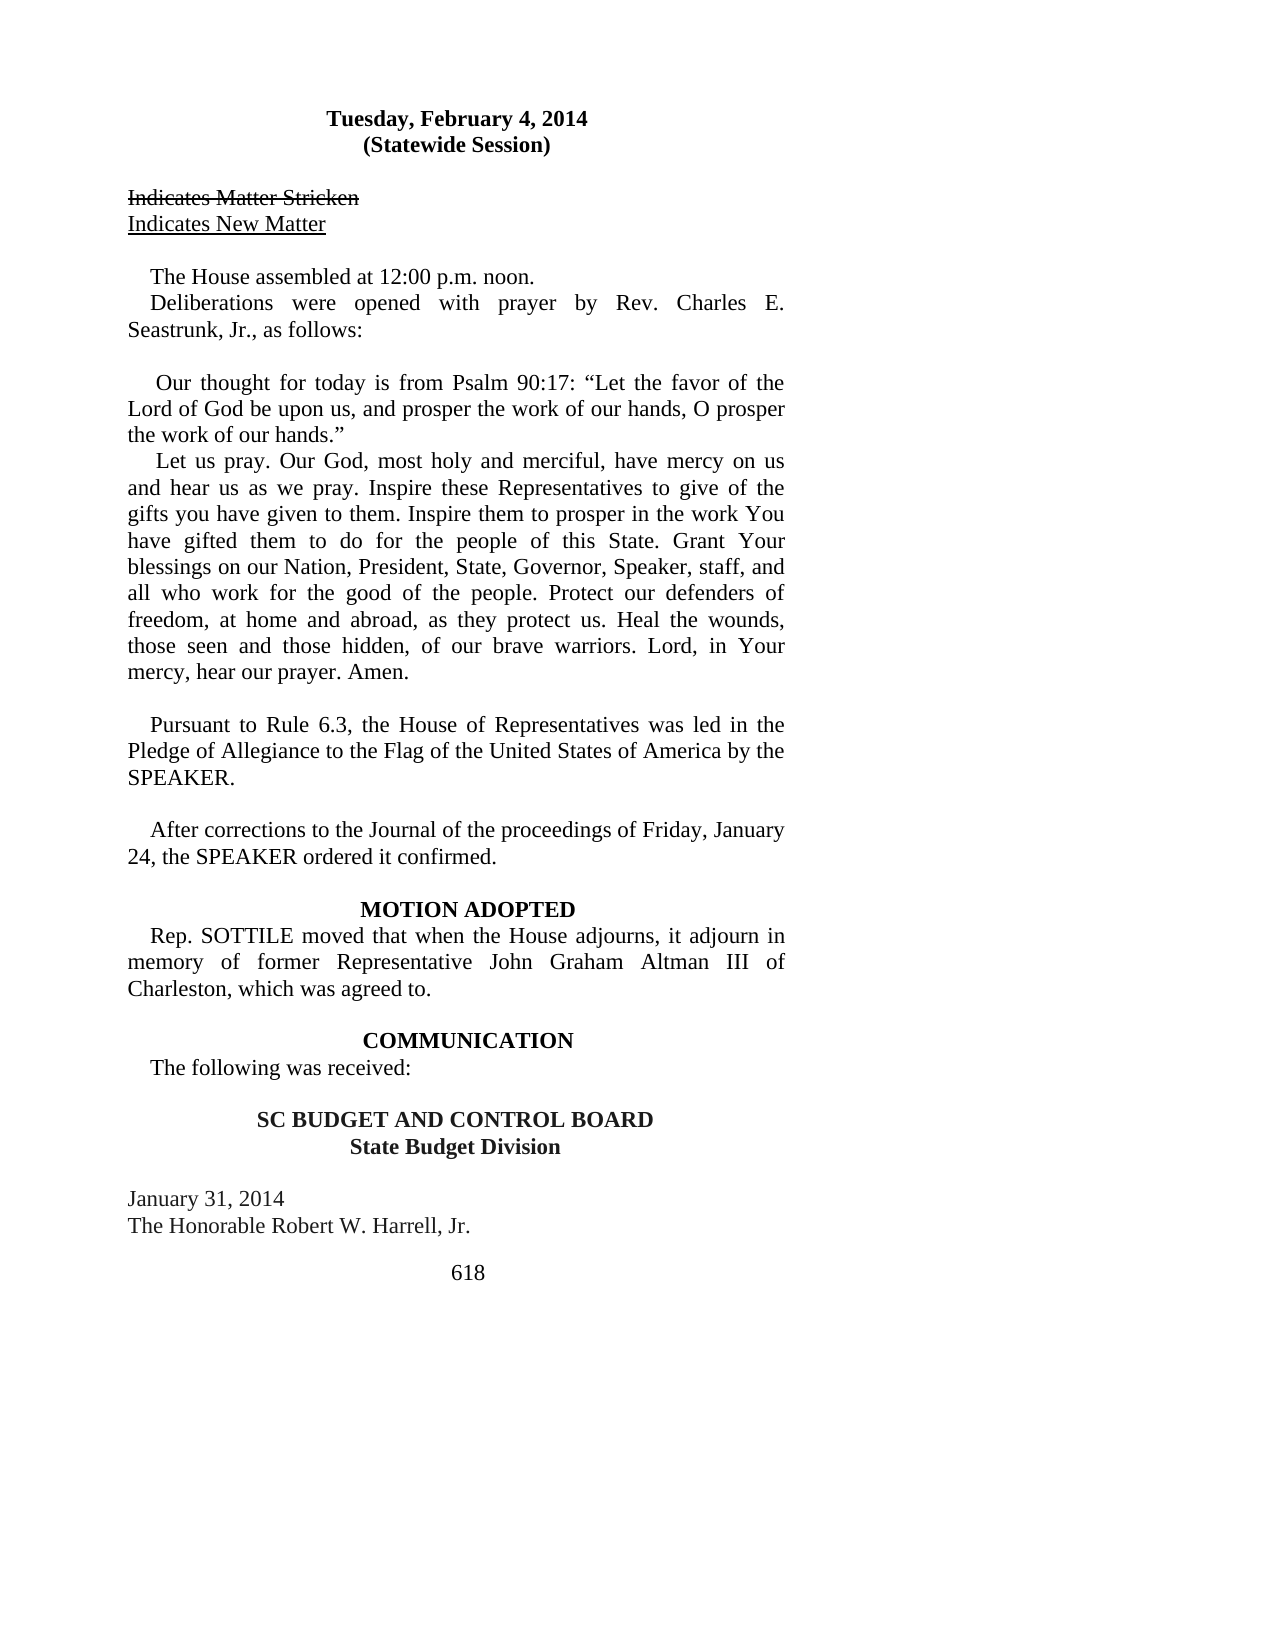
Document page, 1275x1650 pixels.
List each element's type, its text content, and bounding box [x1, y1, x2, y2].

text Our thought for today is from Psalm 90:17: “Let the favor of the Lord of God be upon us, and prosper the work of our hands, O prosper the work of our hands.” [127, 368, 786, 448]
text Indicates New Matter [127, 210, 786, 237]
text Let us pray. Our God, most holy and merciful, have mercy on us and hear us as we pray. Inspire these Representatives to give of the gifts you have given to them. Inspire them to prosper in the work You have gifted them to do for the people of this State. Grant Your blessings on our Nation, President, State, Governor, Speaker, staff, and all who work for the good of the people. Protect our defenders of freedom, at home and abroad, as they protect us. Heal the wounds, those seen and those hidden, of our brave warriors. Lord, in Your mercy, hear our prayer. Amen. [127, 448, 786, 685]
text Rep. SOTTILE moved that when the House adjourns, it adjourn in memory of former Representative John Graham Altman III of Charleston, which was agreed to. [127, 922, 786, 1001]
text After corrections to the Journal of the proceedings of Friday, January 24, the SPEAKER ordered it confirmed. [127, 817, 786, 869]
text The House assembled at 12:00 p.m. noon. [127, 263, 786, 289]
text Indicates Matter Stricken [127, 184, 786, 210]
text The following was received: [127, 1054, 786, 1080]
text MOTION ADOPTED [127, 896, 786, 922]
text January 31, 2014 [127, 1186, 783, 1212]
text Deliberations were opened with prayer by Rev. Charles E. Seastrunk, Jr., as follows: [127, 289, 786, 342]
text The Honorable Robert W. Harrell, Jr. [127, 1212, 783, 1238]
text State Budget Division [127, 1133, 783, 1159]
text Pursuant to Rule 6.3, the House of Representatives was led in the Pledge of Allegiance to the Flag of the United States of America by the SPEAKER. [127, 711, 786, 790]
text SC BUDGET AND CONTROL BOARD [127, 1106, 783, 1133]
text COMMUNICATION [127, 1027, 786, 1054]
